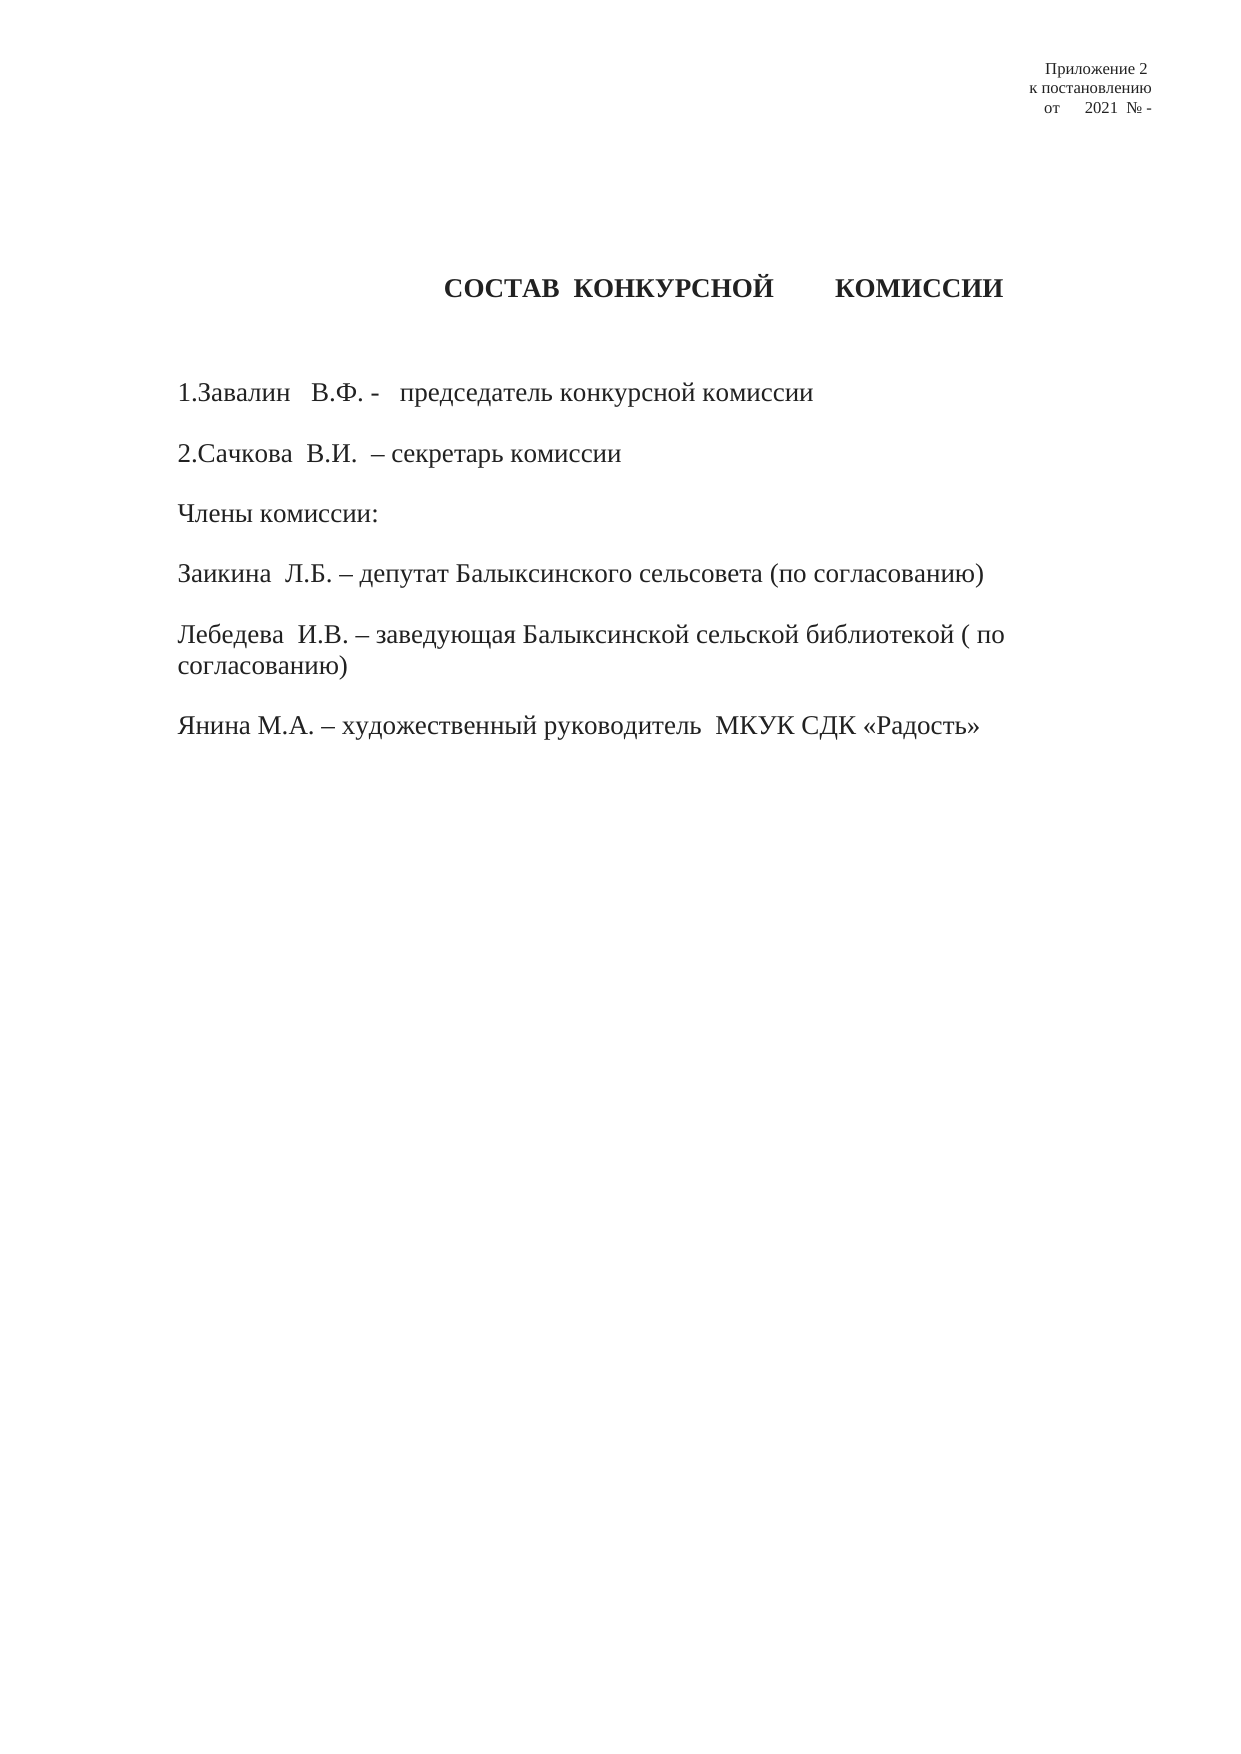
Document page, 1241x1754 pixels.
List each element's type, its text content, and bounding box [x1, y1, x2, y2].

text Заикина Л.Б. – депутат Балыксинского сельсовета (по согласованию) [177, 557, 1152, 588]
text Приложение 2 [177, 59, 1152, 78]
text Члены комиссии: [177, 497, 1152, 528]
text 1.Завалин В.Ф. - председатель конкурсной комиссии [177, 376, 1152, 408]
text к постановлению [177, 78, 1152, 97]
text 2.Сачкова В.И. – секретарь комиссии [177, 437, 1152, 468]
text от 2021 № - [177, 97, 1152, 117]
text Янина М.А. – художественный руководитель МКУК СДК «Радость» [177, 709, 1152, 740]
text СОСТАВ КОНКУРСНОЙ КОМИССИИ [295, 272, 1152, 304]
text Лебедева И.В. – заведующая Балыксинской сельской библиотекой ( по согласованию) [177, 618, 1152, 680]
